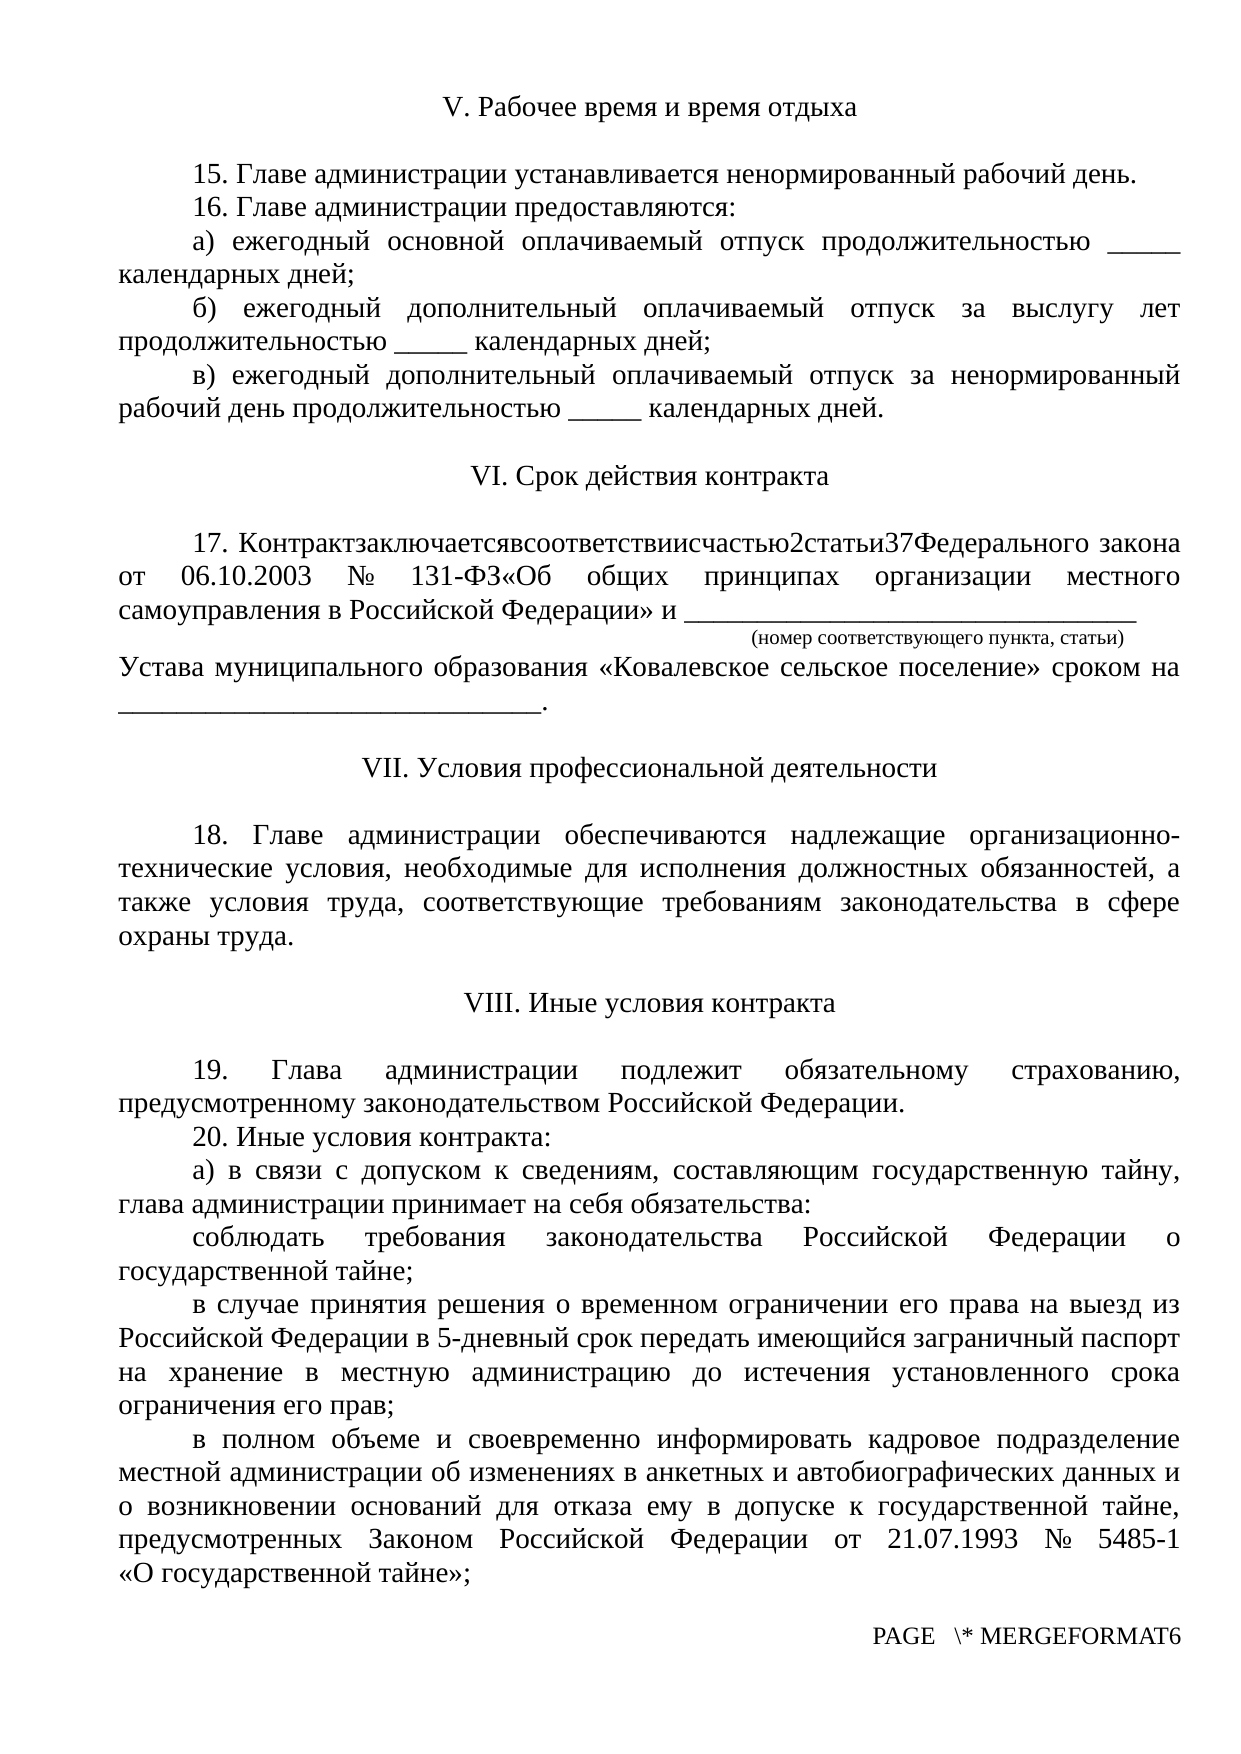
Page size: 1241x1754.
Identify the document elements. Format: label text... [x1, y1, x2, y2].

text а) ежегодный основной оплачиваемый отпуск продолжительностью _____ календарных дней; [118, 223, 1181, 290]
text в случае принятия решения о временном ограничении его права на выезд из Российской Федерации в 5-дневный срок передать имеющийся заграничный паспорт на хранение в местную администрацию до истечения установленного срока ограничения его прав; [118, 1287, 1181, 1421]
text соблюдать требования законодательства Российской Федерации о государственной тайне; [118, 1219, 1181, 1287]
text в) ежегодный дополнительный оплачиваемый отпуск за ненормированный рабочий день продолжительностью _____ календарных дней. [118, 357, 1181, 424]
text VI. Срок действия контракта [118, 458, 1181, 491]
text V. Рабочее время и время отдыха [118, 89, 1181, 122]
text Устава муниципального образования «Ковалевское сельское поселение» сроком на _____________________________. [118, 649, 1181, 716]
text 19. Глава администрации подлежит обязательному страхованию, предусмотренному законодательством Российской Федерации. [118, 1052, 1181, 1119]
text в полном объеме и своевременно информировать кадровое подразделение местной администрации об изменениях в анкетных и автобиографических данных и о возникновении оснований для отказа ему в допуске к государственной тайне, предусмотренных Законом Российской Федерации от 21.07.1993 № 5485-1 «О государственной тайне»; [118, 1421, 1181, 1588]
text 15. Главе администрации устанавливается ненормированный рабочий день. [118, 156, 1181, 189]
text 20. Иные условия контракта: [118, 1119, 1181, 1152]
text 16. Главе администрации предоставляются: [118, 189, 1181, 223]
text а) в связи с допуском к сведениям, составляющим государственную тайну, глава администрации принимает на себя обязательства: [118, 1152, 1181, 1219]
text (номер соответствующего пункта, статьи) [118, 625, 1181, 649]
text б) ежегодный дополнительный оплачиваемый отпуск за выслугу лет продолжительностью _____ календарных дней; [118, 290, 1181, 357]
text 18. Главе администрации обеспечиваются надлежащие организационно-технические условия, необходимые для исполнения должностных обязанностей, а также условия труда, соответствующие требованиям законодательства в сфере охраны труда. [118, 817, 1181, 951]
text 17. Контрактзаключаетсявсоответствиисчастью2статьи37Федерального закона от 06.10.2003 № 131-ФЗ«Об общих принципах организации местного самоуправления в Российской Федерации» и _______________________________ [118, 525, 1181, 625]
text VII. Условия профессиональной деятельности [118, 750, 1181, 783]
text VIII. Иные условия контракта [118, 985, 1181, 1018]
